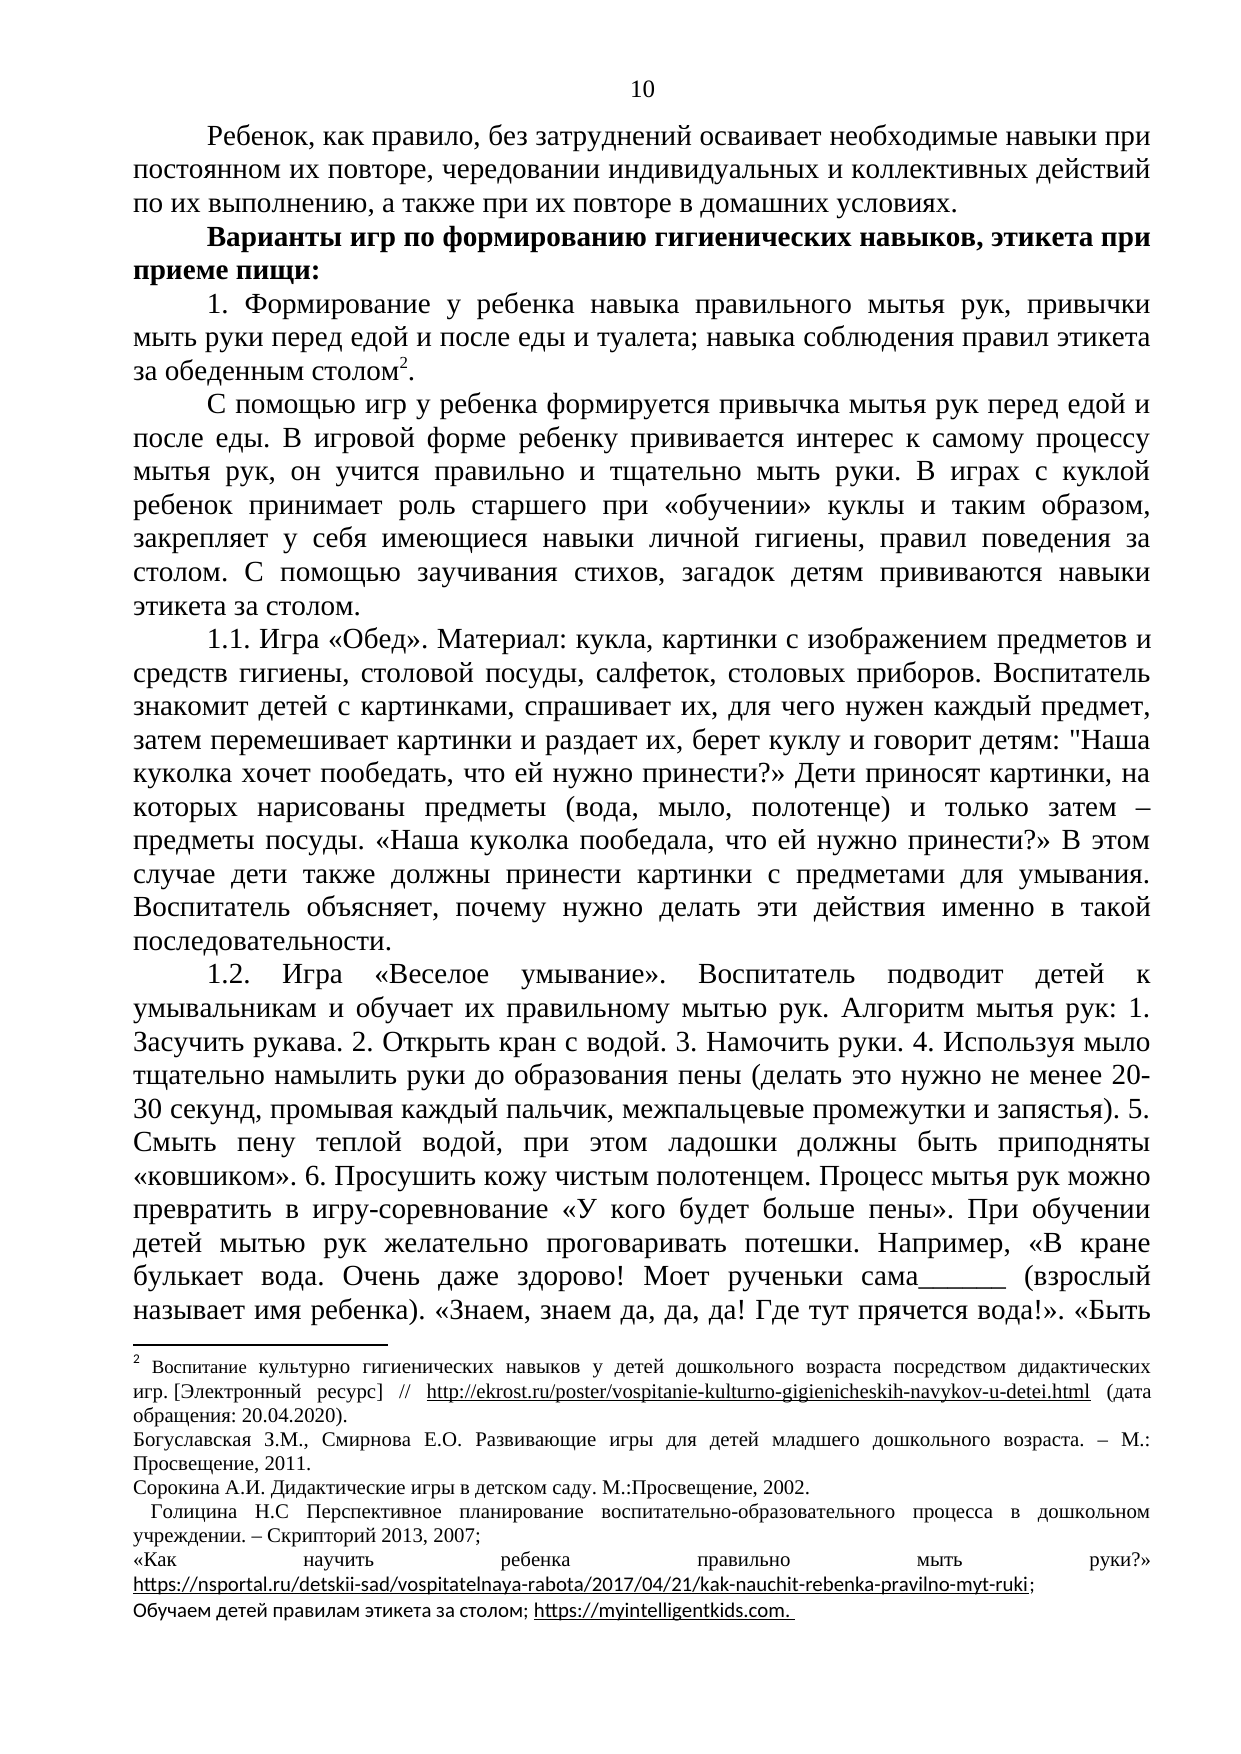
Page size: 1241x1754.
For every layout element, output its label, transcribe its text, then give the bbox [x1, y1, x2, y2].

text Варианты игр по формированию гигиенических навыков, этикета при приеме пищи: [133, 219, 1152, 286]
text Ребенок, как правило, без затруднений осваивает необходимые навыки при постоянном их повторе, чередовании индивидуальных и коллективных действий по их выполнению, а также при их повторе в домашних условиях. [133, 118, 1152, 219]
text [133, 957, 1152, 1326]
text С помощью игр у ребенка формируется привычка мытья рук перед едой и после еды. В игровой форме ребенку прививается интерес к самому процессу мытья рук, он учится правильно и тщательно мыть руки. В играх с куклой ребенок принимает роль старшего при «обучении» куклы и таким образом, закрепляет у себя имеющиеся навыки личной гигиены, правил поведения за столом. С помощью заучивания стихов, загадок детям прививаются навыки этикета за столом. [133, 386, 1152, 621]
text 1.1. Игра «Обед». Материал: кукла, картинки с изображением предметов и средств гигиены, столовой посуды, салфеток, столовых приборов. Воспитатель знакомит детей с картинками, спрашивает их, для чего нужен каждый предмет, затем перемешивает картинки и раздает их, берет куклу и говорит детям: "Наша куколка хочет пообедать, что ей нужно принести?» Дети приносят картинки, на которых нарисованы предметы (вода, мыло, полотенце) и только затем – предметы посуды. «Наша куколка пообедала, что ей нужно принести?» В этом случае дети также должны принести картинки с предметами для умывания. Воспитатель объясняет, почему нужно делать эти действия именно в такой последовательности. [133, 621, 1152, 957]
text 1. Формирование у ребенка навыка правильного мытья рук, привычки мыть руки перед едой и после еды и туалета; навыка соблюдения правил этикета за обеденным столом. [133, 286, 1152, 386]
